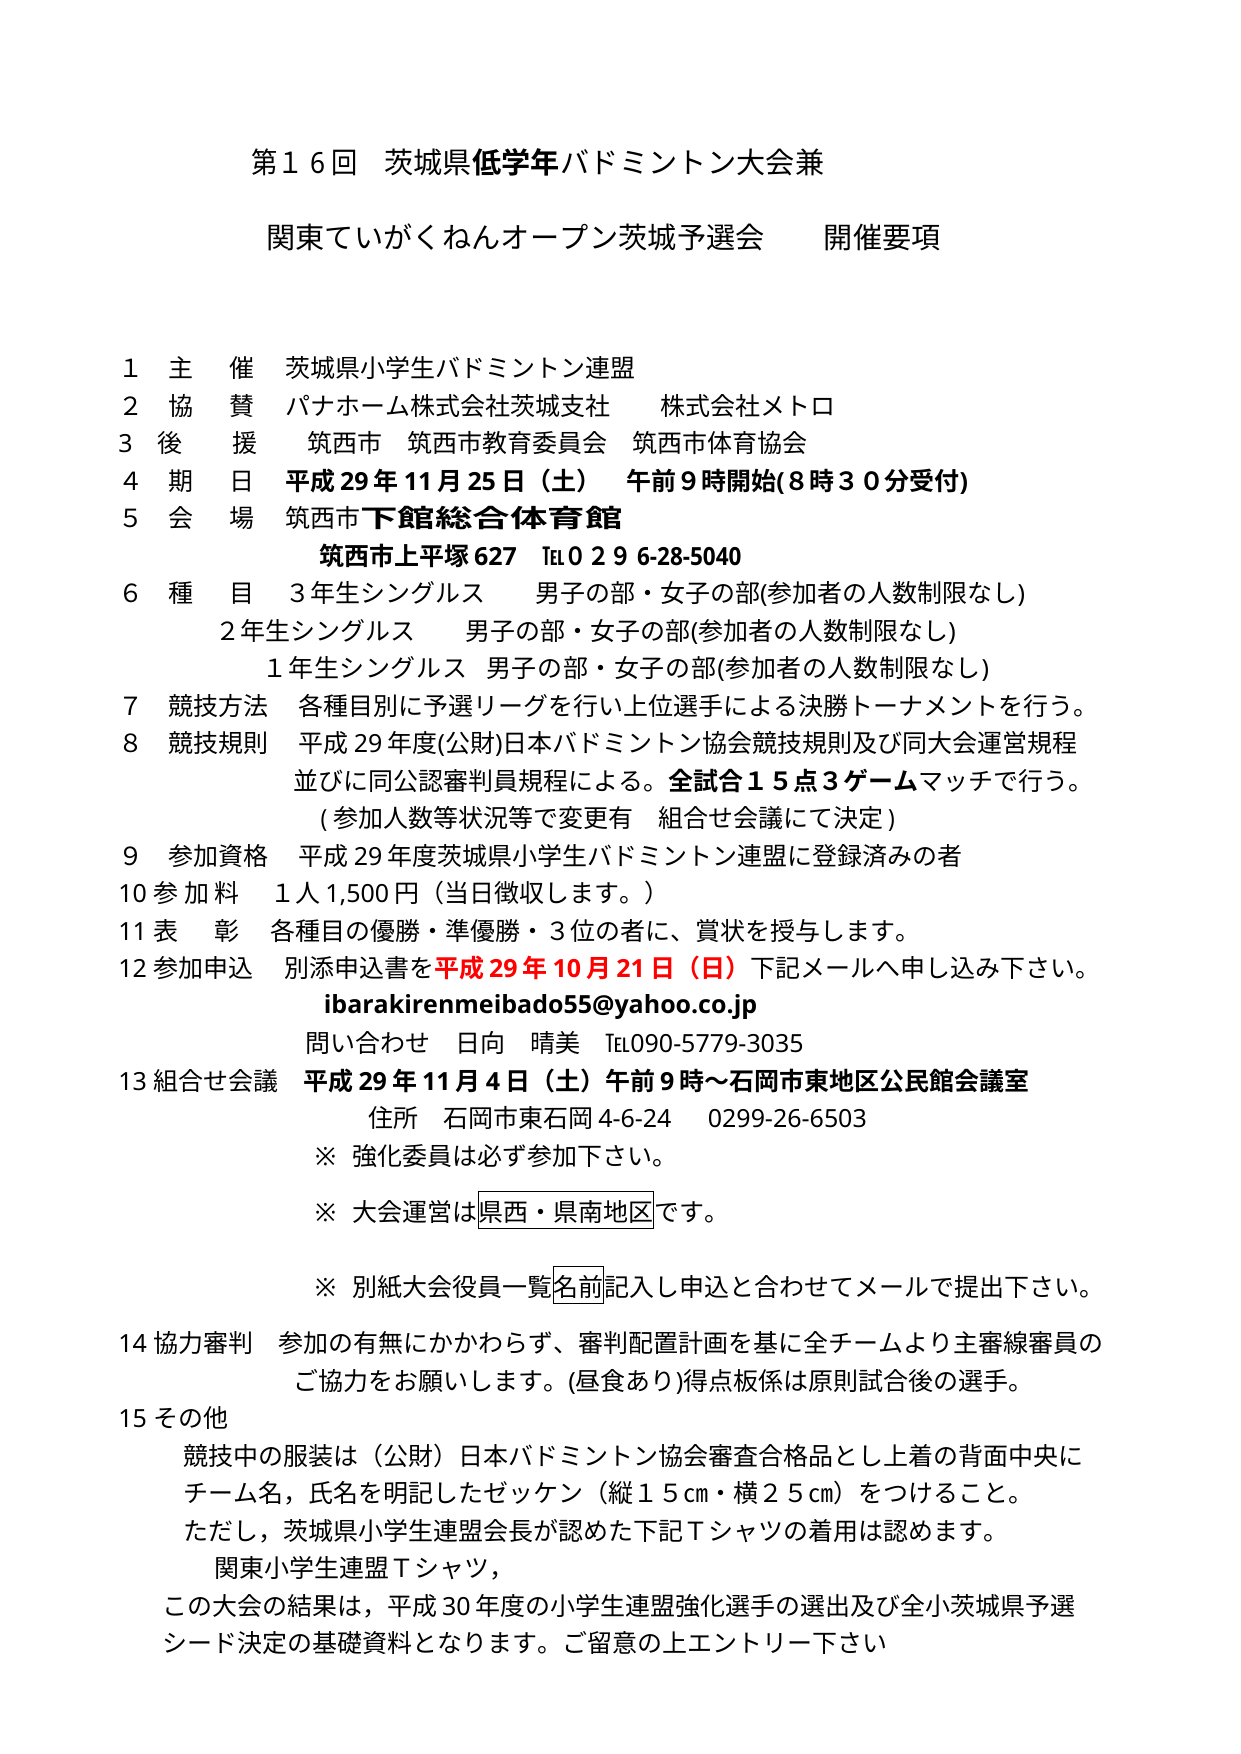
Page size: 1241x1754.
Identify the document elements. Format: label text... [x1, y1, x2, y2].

text 関東ていがくねんオープン茨城予選会 開催要項 [118, 198, 1152, 273]
text ただし，茨城県小学生連盟会長が認めた下記Ｔシャツの着用は認めます。 [184, 1510, 1152, 1548]
text 10 参 加 料 １人1,500円（当日徴収します。） [118, 873, 1152, 910]
text 12 参加申込 別添申込書を平成29年10月21日（日）下記メールへ申し込み下さい。 [118, 948, 1152, 985]
text ２ 協 賛 パナホーム株式会社茨城支社 株式会社メトロ [118, 385, 1152, 423]
list 強化委員は必ず参加下さい。 [315, 1135, 1152, 1173]
text 関東小学生連盟Ｔシャツ， [164, 1548, 1152, 1585]
text ８ 競技規則 平成29年度(公財)日本バドミントン協会競技規則及び同大会運営規程 [118, 723, 1152, 760]
text この大会の結果は，平成30年度の小学生連盟強化選手の選出及び全小茨城県予選 [162, 1585, 1152, 1623]
text チーム名，氏名を明記したゼッケン（縦１５㎝・横２５㎝）をつけること。 [184, 1473, 1152, 1510]
text 住所 石岡市東石岡4-6-24 0299-26-6503 [118, 1098, 1152, 1135]
text ２年生シングルス 男子の部・女子の部(参加者の人数制限なし) [118, 610, 1152, 648]
text １ 主 催 茨城県小学生バドミントン連盟 [118, 348, 1152, 385]
text ４ 期 日 平成29年11月25日（土） 午前９時開始(８時３０分受付) [118, 460, 1152, 498]
text 11 表 彰 各種目の優勝・準優勝・３位の者に、賞状を授与します。 [118, 910, 1152, 948]
list 大会運営は県西・県南地区です。 [315, 1173, 1152, 1248]
text 第１6回 茨城県低学年バドミントン大会兼 [118, 123, 1152, 198]
text ibarakirenmeibado55@yahoo.co.jp [118, 985, 1152, 1023]
text ９ 参加資格 平成29年度茨城県小学生バドミントン連盟に登録済みの者 [118, 835, 1152, 873]
text 3 後 援 筑西市 筑西市教育委員会 筑西市体育協会 [118, 423, 1152, 460]
text 並びに同公認審判員規程による。全試合１５点３ゲームマッチで行う。 [118, 760, 1152, 798]
text ７ 競技方法 各種目別に予選リーグを行い上位選手による決勝トーナメントを行う。 [118, 685, 1152, 723]
text 競技中の服装は（公財）日本バドミントン協会審査合格品とし上着の背面中央に [184, 1435, 1152, 1473]
text ６ 種 目 ３年生シングルス 男子の部・女子の部(参加者の人数制限なし) [118, 573, 1152, 610]
list 別紙大会役員一覧名前記入し申込と合わせてメールで提出下さい。 [315, 1248, 1152, 1323]
text ご協力をお願いします。(昼食あり)得点板係は原則試合後の選手。 [118, 1360, 1152, 1398]
text ( 参加人数等状況等で変更有 組合せ会議にて決定 ) [118, 798, 1152, 835]
text シード決定の基礎資料となります。ご留意の上エントリー下さい [162, 1623, 1152, 1660]
text 13 組合せ会議 平成29年11月4日（土）午前9時～石岡市東地区公民館会議室 [118, 1060, 1152, 1098]
text 問い合わせ 日向 晴美 ℡090-5779-3035 [118, 1023, 1152, 1060]
text １年生シングルス 男子の部・女子の部(参加者の人数制限なし) [118, 648, 1152, 685]
text 筑西市上平塚627 ℡０２９6-28-5040 [118, 535, 1152, 573]
text 14 協力審判 参加の有無にかかわらず、審判配置計画を基に全チームより主審線審員の [118, 1323, 1152, 1360]
text 15 その他 [118, 1398, 1152, 1435]
text ５ 会 場 筑西市下館総合体育館 [118, 498, 1152, 535]
